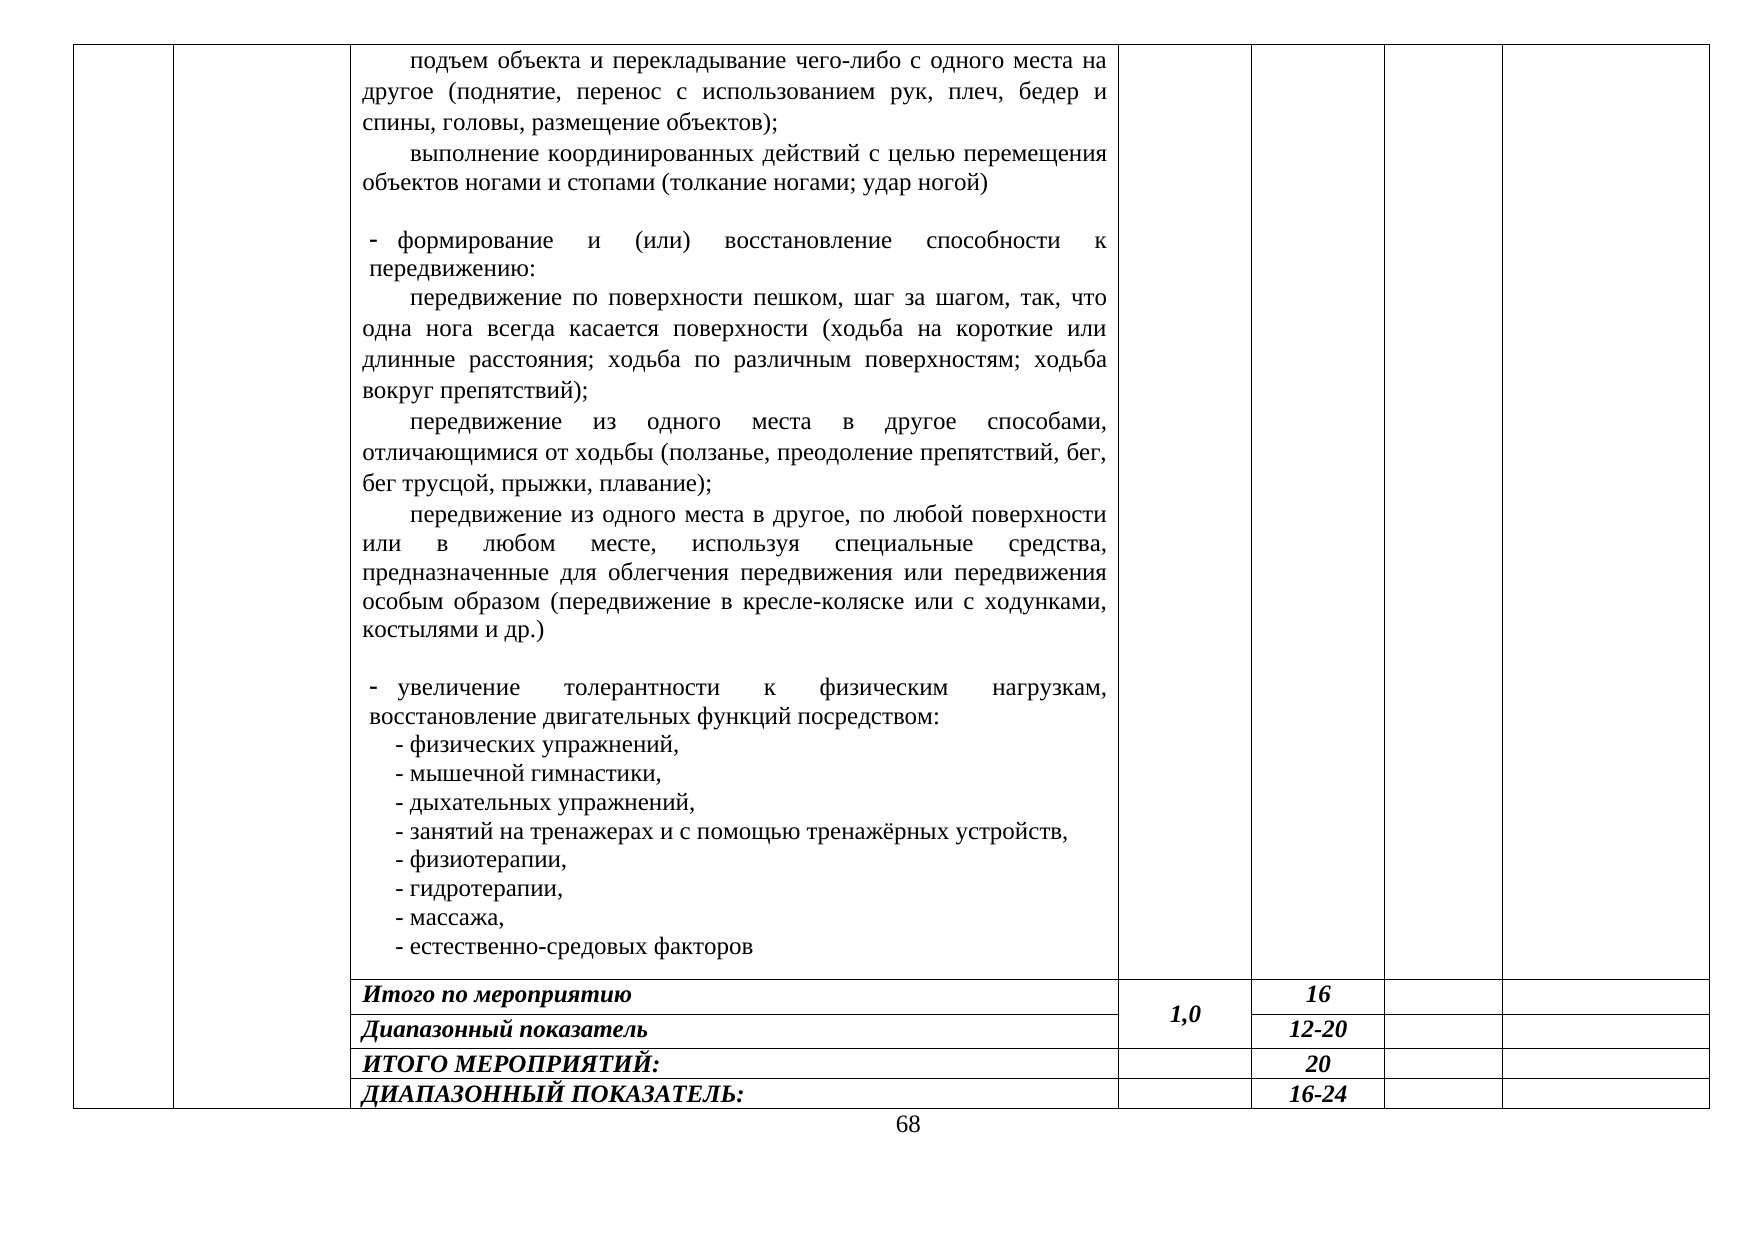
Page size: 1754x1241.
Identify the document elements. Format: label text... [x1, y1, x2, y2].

table_cell [74, 45, 173, 1108]
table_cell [1503, 45, 1709, 978]
table_cell [1503, 1079, 1709, 1108]
table_cell ИТОГО МЕРОПРИЯТИЙ: [351, 1049, 1118, 1078]
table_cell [174, 45, 350, 1108]
table_cell Итого по мероприятию [351, 980, 1118, 1013]
table_cell 20 [1252, 1049, 1384, 1078]
table_cell [1503, 1049, 1709, 1078]
table_cell [1503, 1015, 1709, 1048]
table_cell 1,0 [1119, 980, 1251, 1048]
table_cell [1385, 1049, 1502, 1078]
table_cell [1119, 1049, 1251, 1078]
table_cell [1119, 45, 1251, 978]
table_cell [1503, 980, 1709, 1013]
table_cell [351, 45, 1118, 978]
table_cell [1385, 1015, 1502, 1048]
table_cell [1385, 980, 1502, 1013]
table_cell 12-20 [1252, 1015, 1384, 1048]
table_cell 16 [1252, 980, 1384, 1013]
table_cell [1385, 1079, 1502, 1108]
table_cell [1385, 45, 1502, 978]
table_cell [1119, 1079, 1251, 1108]
table_cell 16-24 [1252, 1079, 1384, 1108]
table_cell ДИАПАЗОННЫЙ ПОКАЗАТЕЛЬ: [351, 1079, 1118, 1108]
table_cell Диапазонный показатель [351, 1015, 1118, 1048]
table_cell [1252, 45, 1384, 978]
